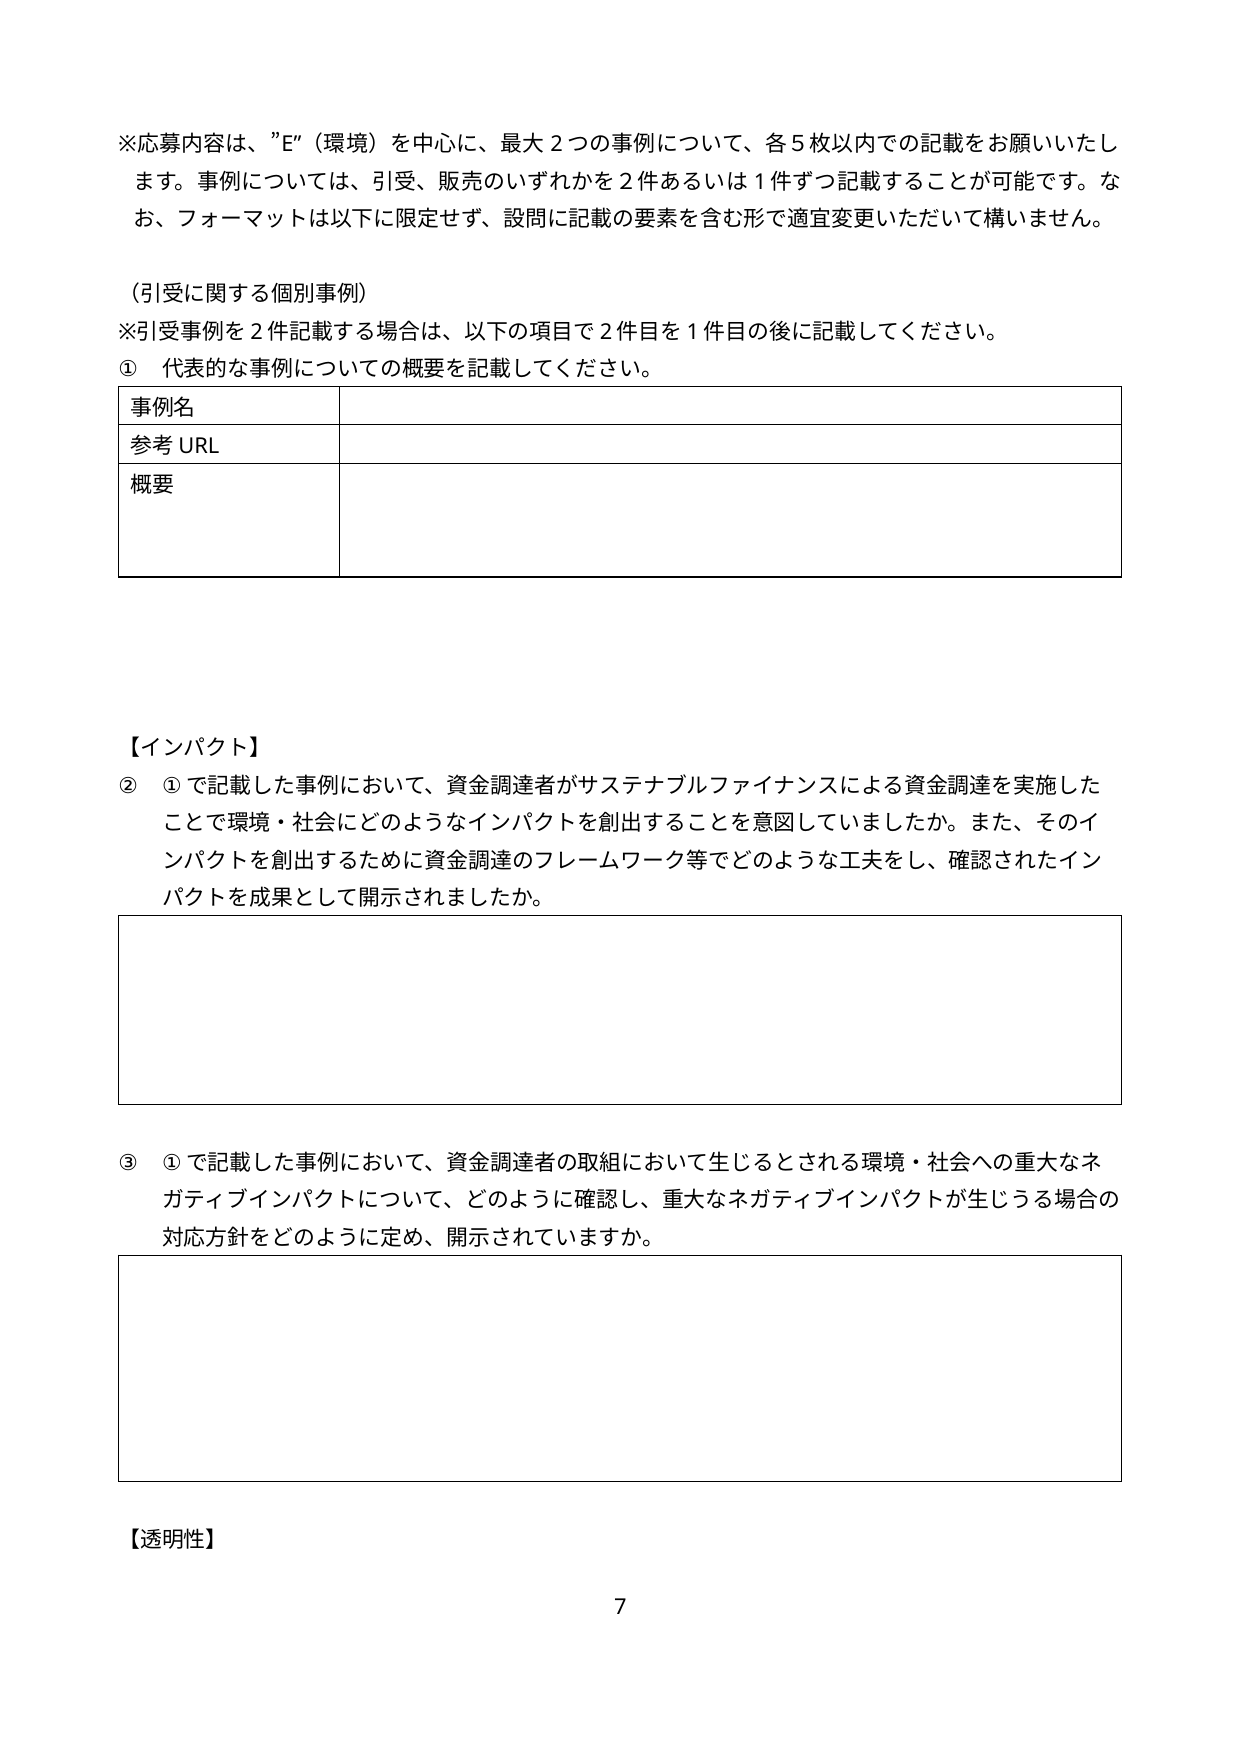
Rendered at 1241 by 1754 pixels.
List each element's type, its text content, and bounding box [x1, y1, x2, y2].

table_header 事例名 [119, 387, 339, 424]
list 代表的な事例についての概要を記載してください。 [118, 348, 1122, 386]
text （引受に関する個別事例） ※引受事例を2件記載する場合は、以下の項目で2件目を1件目の後に記載してください。 [118, 273, 1122, 348]
list ①で記載した事例において、資金調達者がサステナブルファイナンスによる資金調達を実施したことで環境・社会にどのようなインパクトを創出することを意図していましたか。また、そのインパクトを創出するために資金調達のフレームワーク等でどのような工夫をし、確認されたインパクトを成果として開示されましたか。 [118, 765, 1122, 915]
text 【インパクト】 [118, 727, 1122, 765]
table_header [340, 387, 1121, 424]
table_cell [340, 425, 1121, 463]
list ①で記載した事例において、資金調達者の取組において生じるとされる環境・社会への重大なネガティブインパクトについて、どのように確認し、重大なネガティブインパクトが生じうる場合の対応方針をどのように定め、開示されていますか。 [118, 1142, 1122, 1254]
table_cell 概要 [119, 464, 339, 576]
table_header [119, 1256, 1121, 1481]
text 【透明性】 [118, 1519, 1122, 1557]
text ※応募内容は、”E”（環境）を中心に、最大2つの事例について、各５枚以内での記載をお願いいたします。事例については、引受、販売のいずれかを２件あるいは1件ずつ記載することが可能です。なお、フォーマットは以下に限定せず、設問に記載の要素を含む形で適宜変更いただいて構いません。 [118, 123, 1122, 273]
table_cell [340, 464, 1121, 576]
table_header [119, 916, 1121, 1103]
table_cell 参考URL [119, 425, 339, 463]
